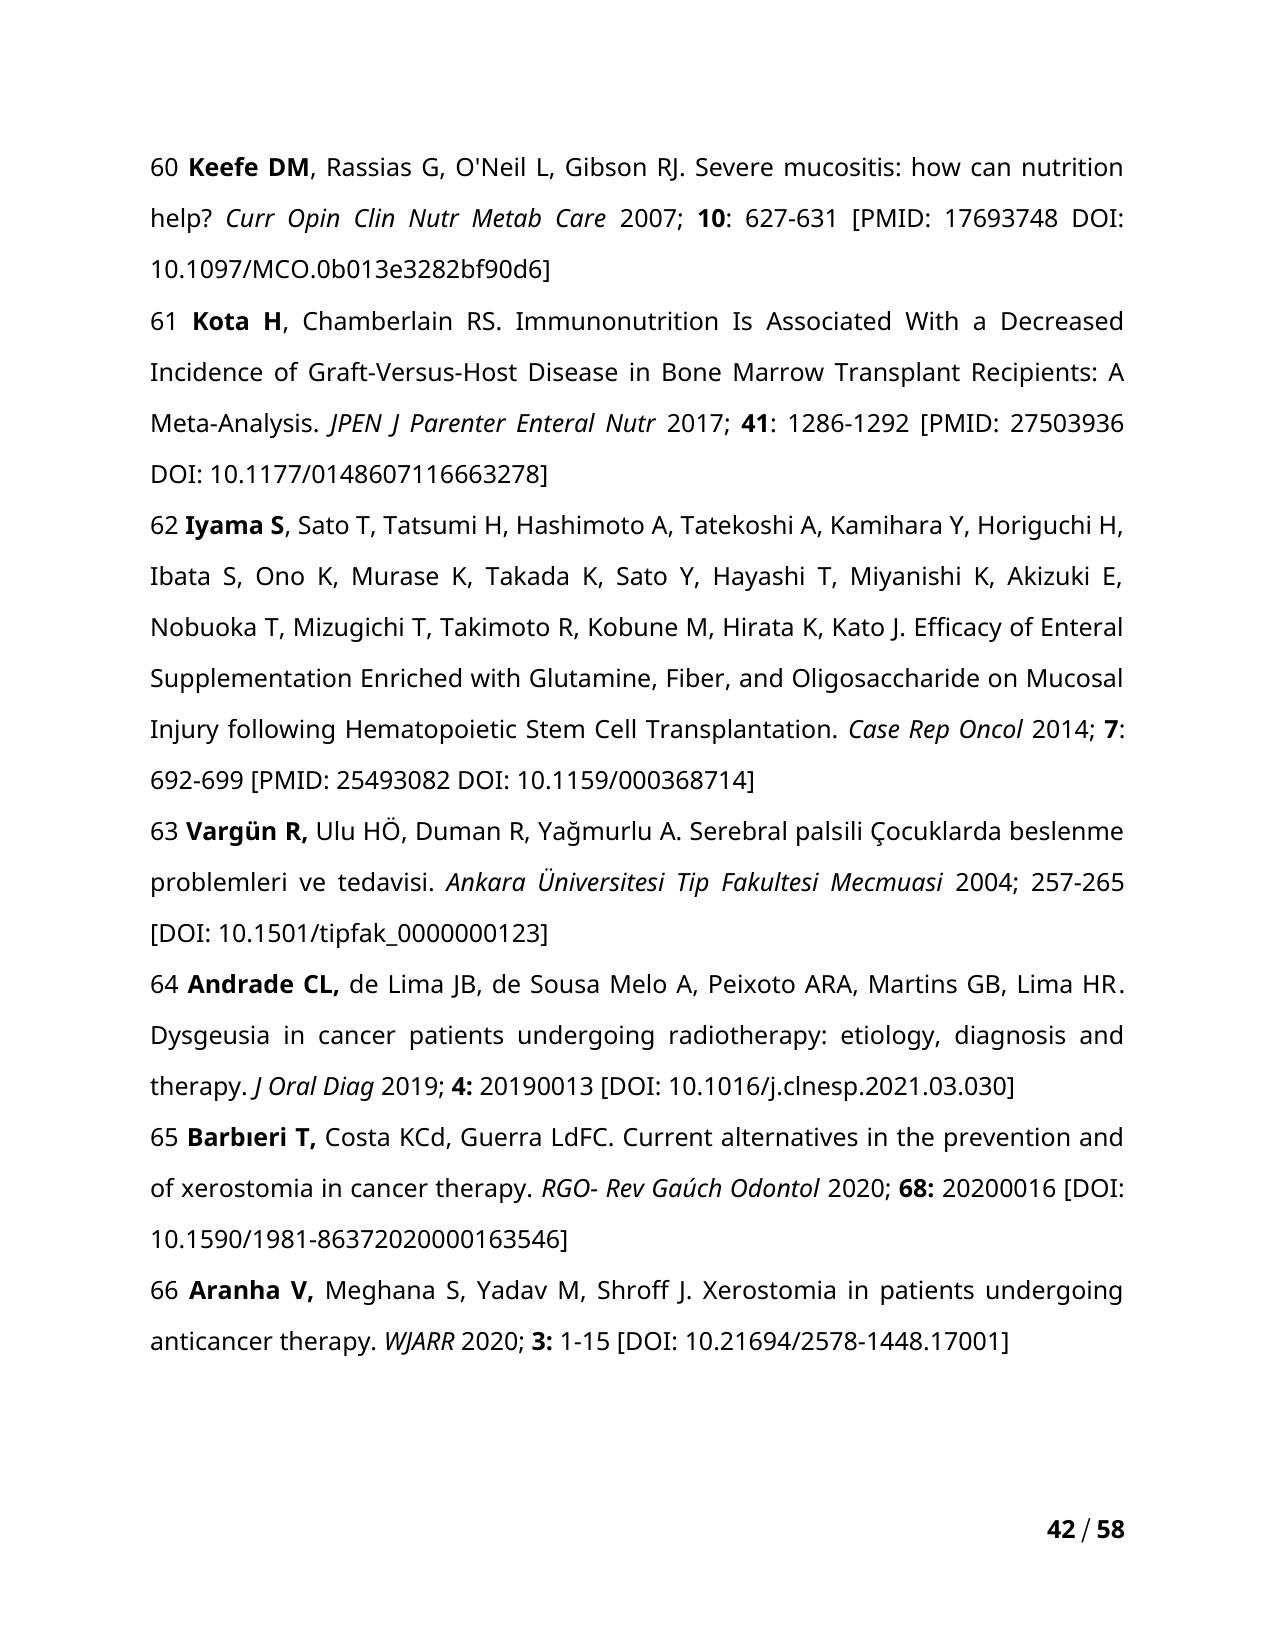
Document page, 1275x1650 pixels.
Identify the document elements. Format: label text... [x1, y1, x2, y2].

text 65 Barbıeri T, Costa KCd, Guerra LdFC. Current alternatives in the prevention and of xerostomia in cancer therapy. RGO- Rev Gaúch Odontol 2020; 68: 20200016 [DOI: 10.1590/1981-86372020000163546] [150, 1120, 1125, 1256]
text 64 Andrade CL, de Lima JB, de Sousa Melo A, Peixoto ARA, Martins GB, Lima HR. Dysgeusia in cancer patients undergoing radiotherapy: etiology, diagnosis and therapy. J Oral Diag 2019; 4: 20190013 [DOI: 10.1016/j.clnesp.2021.03.030] [150, 967, 1125, 1103]
text 63 Vargün R, Ulu HÖ, Duman R, Yağmurlu A. Serebral palsili Çocuklarda beslenme problemleri ve tedavisi. Ankara Üniversitesi Tip Fakultesi Mecmuasi 2004; 257-265 [DOI: 10.1501/tipfak_0000000123] [150, 813, 1125, 950]
text 61 Kota H, Chamberlain RS. Immunonutrition Is Associated With a Decreased Incidence of Graft-Versus-Host Disease in Bone Marrow Transplant Recipients: A Meta-Analysis. JPEN J Parenter Enteral Nutr 2017; 41: 1286-1292 [PMID: 27503936 DOI: 10.1177/0148607116663278] [150, 303, 1125, 490]
text 60 Keefe DM, Rassias G, O'Neil L, Gibson RJ. Severe mucositis: how can nutrition help? Curr Opin Clin Nutr Metab Care 2007; 10: 627-631 [PMID: 17693748 DOI: 10.1097/MCO.0b013e3282bf90d6] [150, 150, 1125, 286]
text 62 Iyama S, Sato T, Tatsumi H, Hashimoto A, Tatekoshi A, Kamihara Y, Horiguchi H, Ibata S, Ono K, Murase K, Takada K, Sato Y, Hayashi T, Miyanishi K, Akizuki E, Nobuoka T, Mizugichi T, Takimoto R, Kobune M, Hirata K, Kato J. Efficacy of Enteral Supplementation Enriched with Glutamine, Fiber, and Oligosaccharide on Mucosal Injury following Hematopoietic Stem Cell Transplantation. Case Rep Oncol 2014; 7: 692-699 [PMID: 25493082 DOI: 10.1159/000368714] [150, 507, 1125, 797]
text 66 Aranha V, Meghana S, Yadav M, Shroff J. Xerostomia in patients undergoing anticancer therapy. WJARR 2020; 3: 1-15 [DOI: 10.21694/2578-1448.17001] [150, 1273, 1125, 1358]
